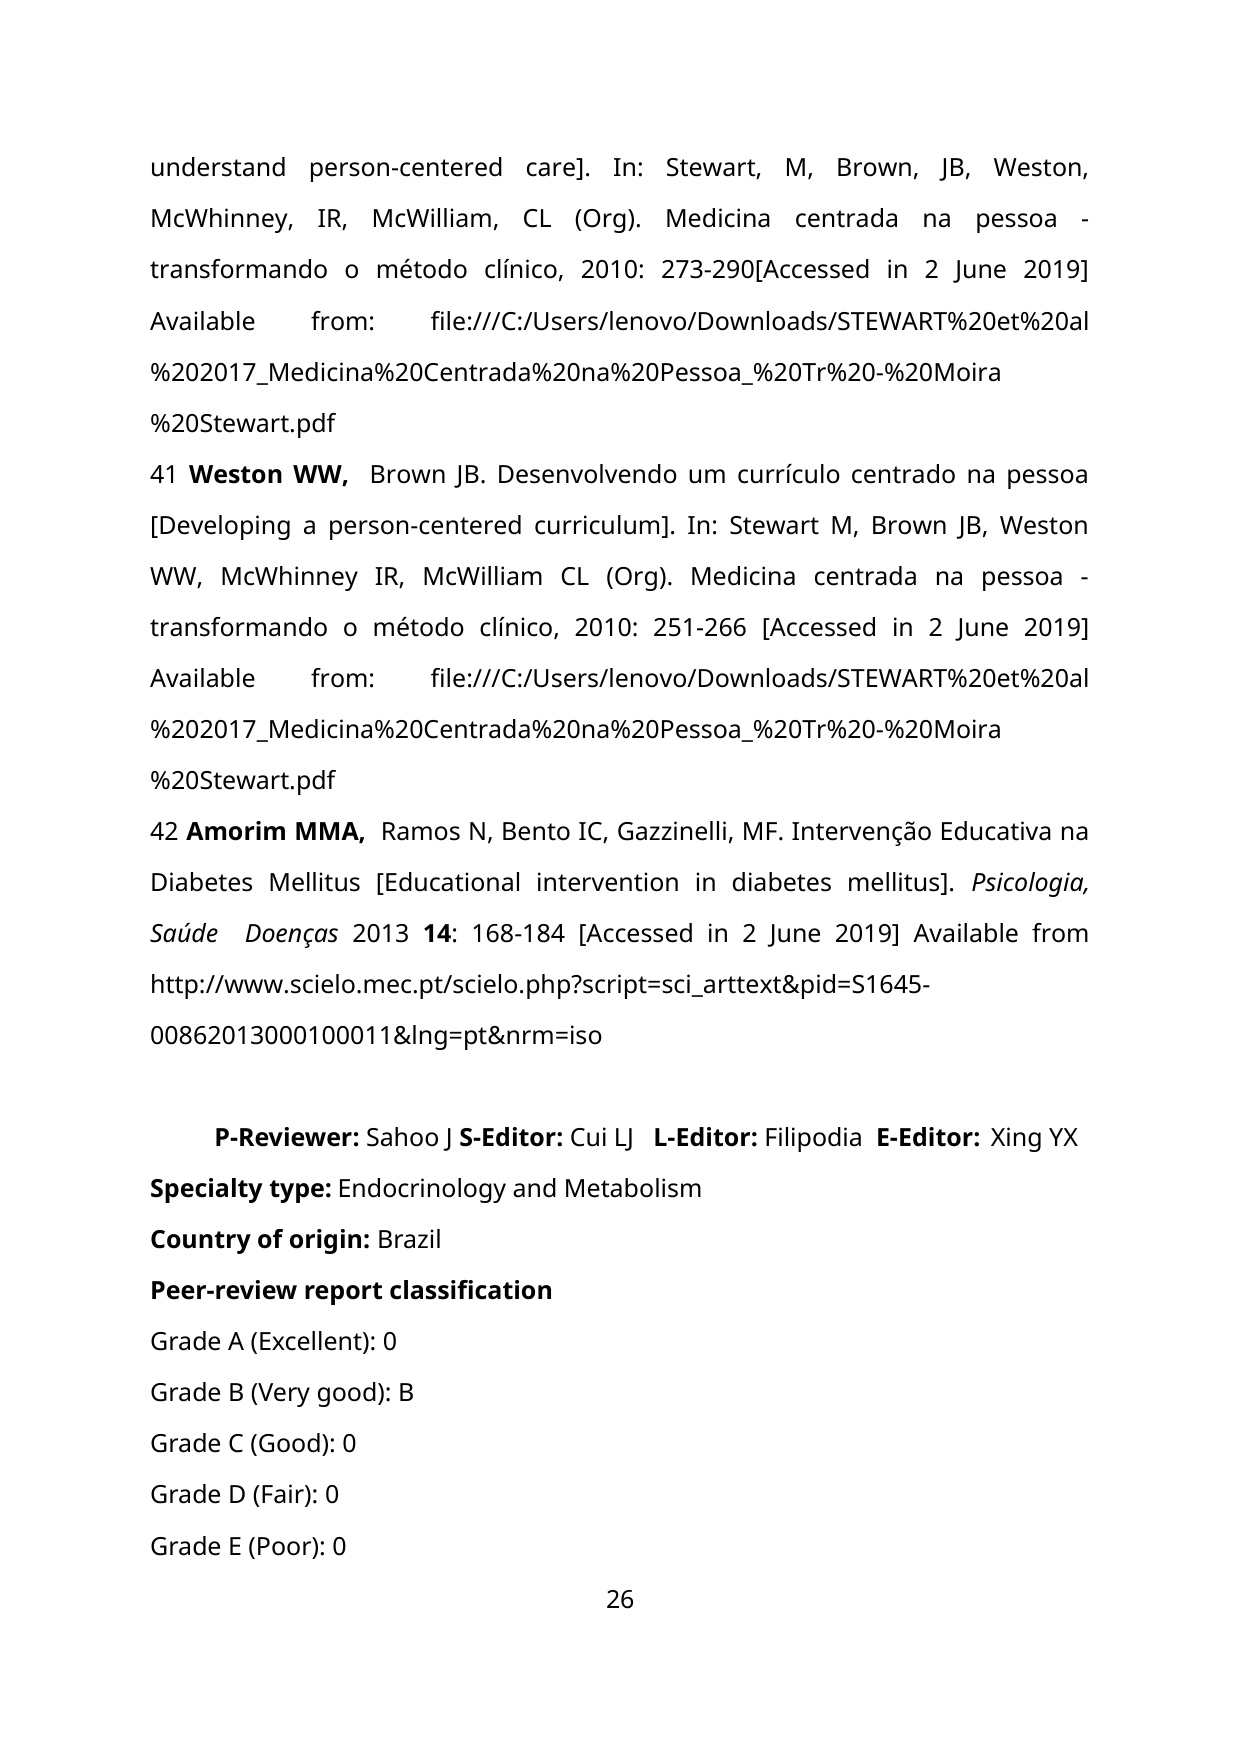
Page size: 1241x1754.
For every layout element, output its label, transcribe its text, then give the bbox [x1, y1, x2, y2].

text Grade C (Good): 0 [150, 1426, 1090, 1460]
text Grade B (Very good): B [150, 1375, 1090, 1409]
text Grade E (Poor): 0 [150, 1528, 1090, 1562]
text Grade A (Excellent): 0 [150, 1324, 1090, 1358]
text 41 Weston WW, Brown JB. Desenvolvendo um currículo centrado na pessoa [Developing a person-centered curriculum]. In: Stewart M, Brown JB, Weston WW, McWhinney IR, McWilliam CL (Org). Medicina centrada na pessoa - transformando o método clínico, 2010: 251-266 [Accessed in 2 June 2019] Available from: file:///C:/Users/lenovo/Downloads/STEWART%20et%20al%202017_Medicina%20Centrada%20na%20Pessoa_%20Tr%20-%20Moira%20Stewart.pdf [150, 456, 1090, 797]
text P-Reviewer: Sahoo J S-Editor: Cui LJ L-Editor: Filipodia E-Editor: Xing YX [150, 1120, 1078, 1154]
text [150, 150, 1090, 439]
text Country of origin: Brazil [150, 1222, 1090, 1256]
text Specialty type: Endocrinology and Metabolism [150, 1171, 1090, 1205]
text Grade D (Fair): 0 [150, 1477, 1090, 1511]
text Peer-review report classification [150, 1273, 1090, 1307]
text 42 Amorim MMA, Ramos N, Bento IC, Gazzinelli, MF. Intervenção Educativa na Diabetes Mellitus [Educational intervention in diabetes mellitus]. Psicologia, Saúde Doenças 2013 14: 168-184 [Accessed in 2 June 2019] Available from http://www.scielo.mec.pt/scielo.php?script=sci_arttext&pid=S1645-00862013000100011&lng=pt&nrm=iso [150, 813, 1090, 1052]
